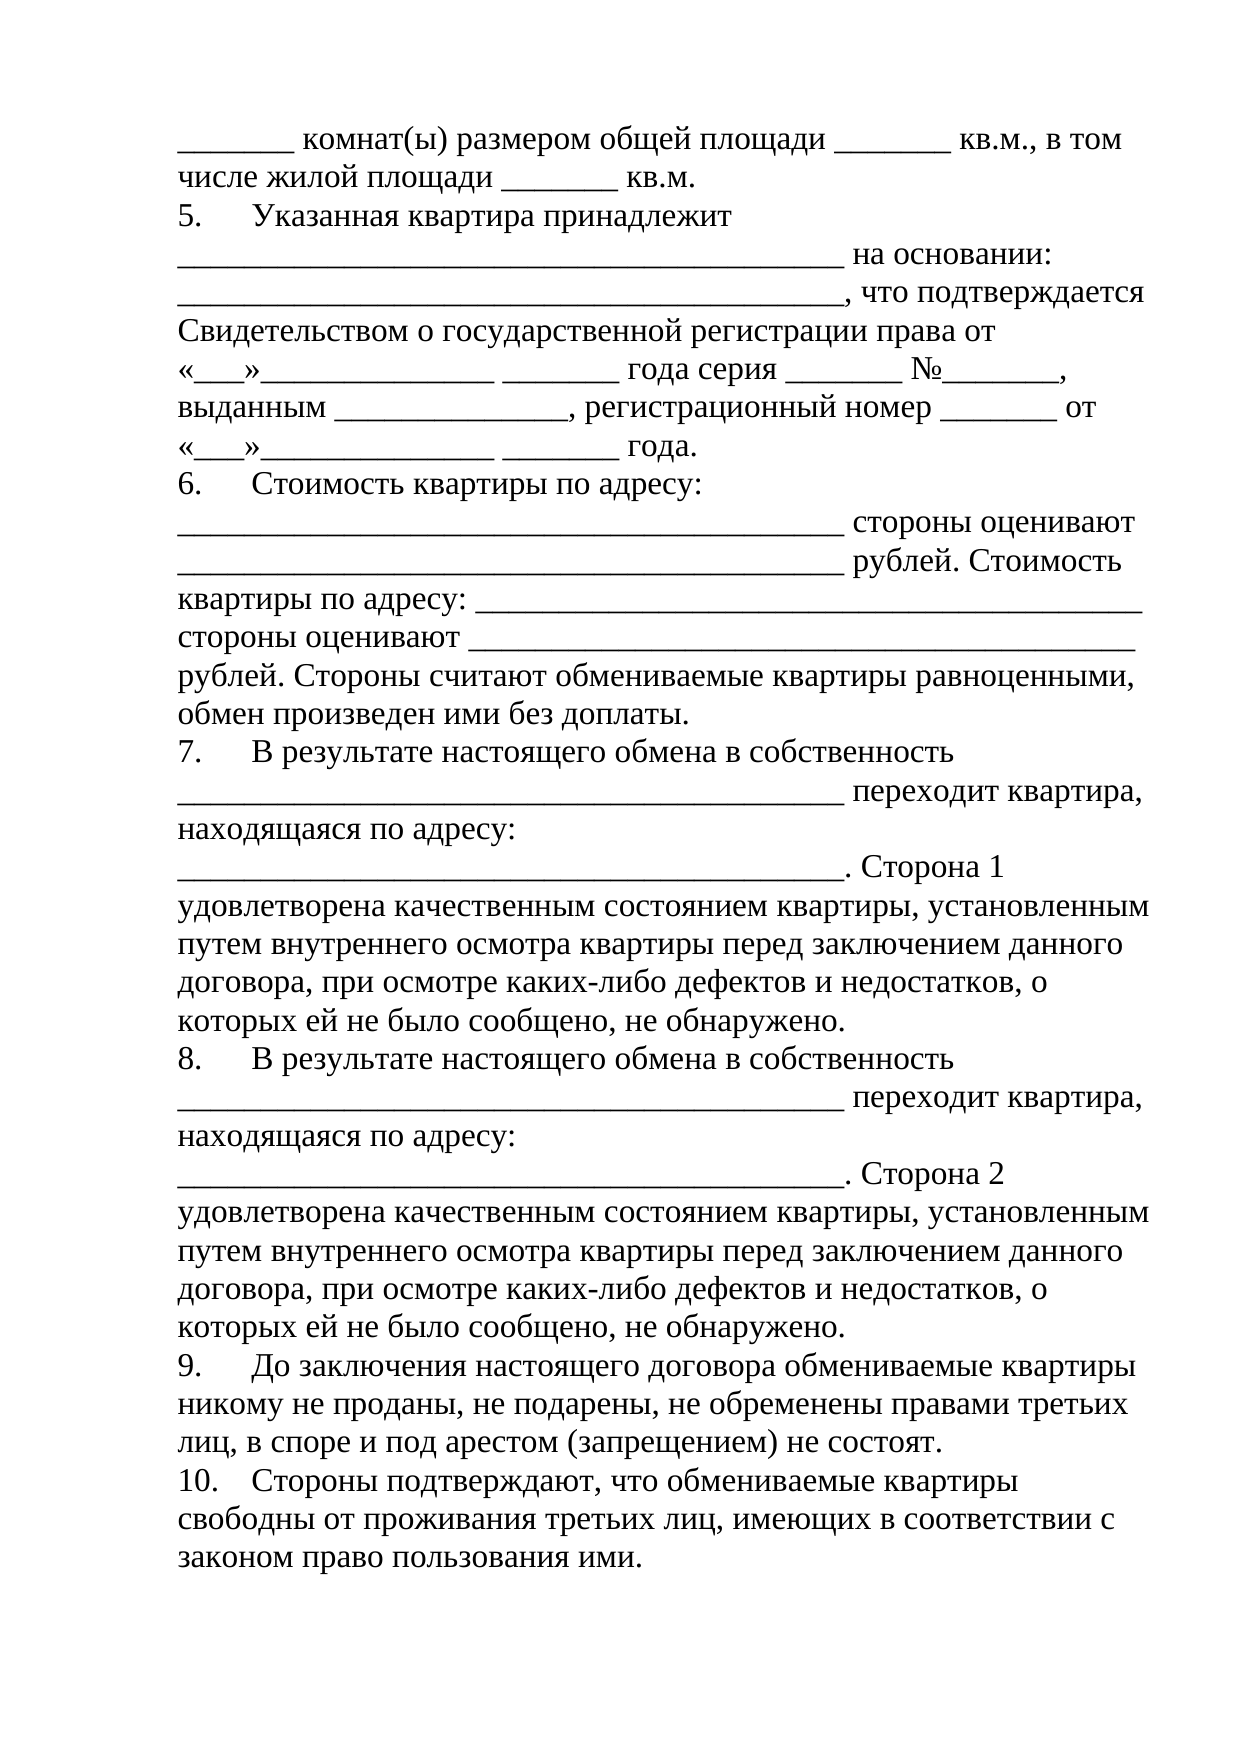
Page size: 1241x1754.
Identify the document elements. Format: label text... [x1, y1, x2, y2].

list В результате настоящего обмена в собственность ________________________________________ переходит квартира, находящаяся по адресу: ________________________________________. Сторона 2 удовлетворена качественным состоянием квартиры, установленным путем внутреннего осмотра квартиры перед заключением данного договора, при осмотре каких-либо дефектов и недостатков, о которых ей не было сообщено, не обнаружено. [177, 1038, 1152, 1345]
list До заключения настоящего договора обмениваемые квартиры никому не проданы, не подарены, не обременены правами третьих лиц, в споре и под арестом (запрещением) не состоят. [177, 1345, 1152, 1460]
list Стоимость квартиры по адресу: ________________________________________ стороны оценивают ________________________________________ рублей. Стоимость квартиры по адресу: ________________________________________ стороны оценивают ________________________________________ рублей. Стороны считают обмениваемые квартиры равноценными, обмен произведен ими без доплаты. [177, 463, 1152, 731]
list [177, 118, 1152, 195]
list Стороны подтверждают, что обмениваемые квартиры свободны от проживания третьих лиц, имеющих в соответствии с законом право пользования ими. [177, 1460, 1152, 1575]
list Указанная квартира принадлежит ________________________________________ на основании: ________________________________________, что подтверждается Свидетельством о государственной регистрации права от «___»______________ _______ года серия _______ №_______, выданным ______________, регистрационный номер _______ от «___»______________ _______ года. [177, 195, 1152, 463]
list В результате настоящего обмена в собственность ________________________________________ переходит квартира, находящаяся по адресу: ________________________________________. Сторона 1 удовлетворена качественным состоянием квартиры, установленным путем внутреннего осмотра квартиры перед заключением данного договора, при осмотре каких-либо дефектов и недостатков, о которых ей не было сообщено, не обнаружено. [177, 731, 1152, 1038]
